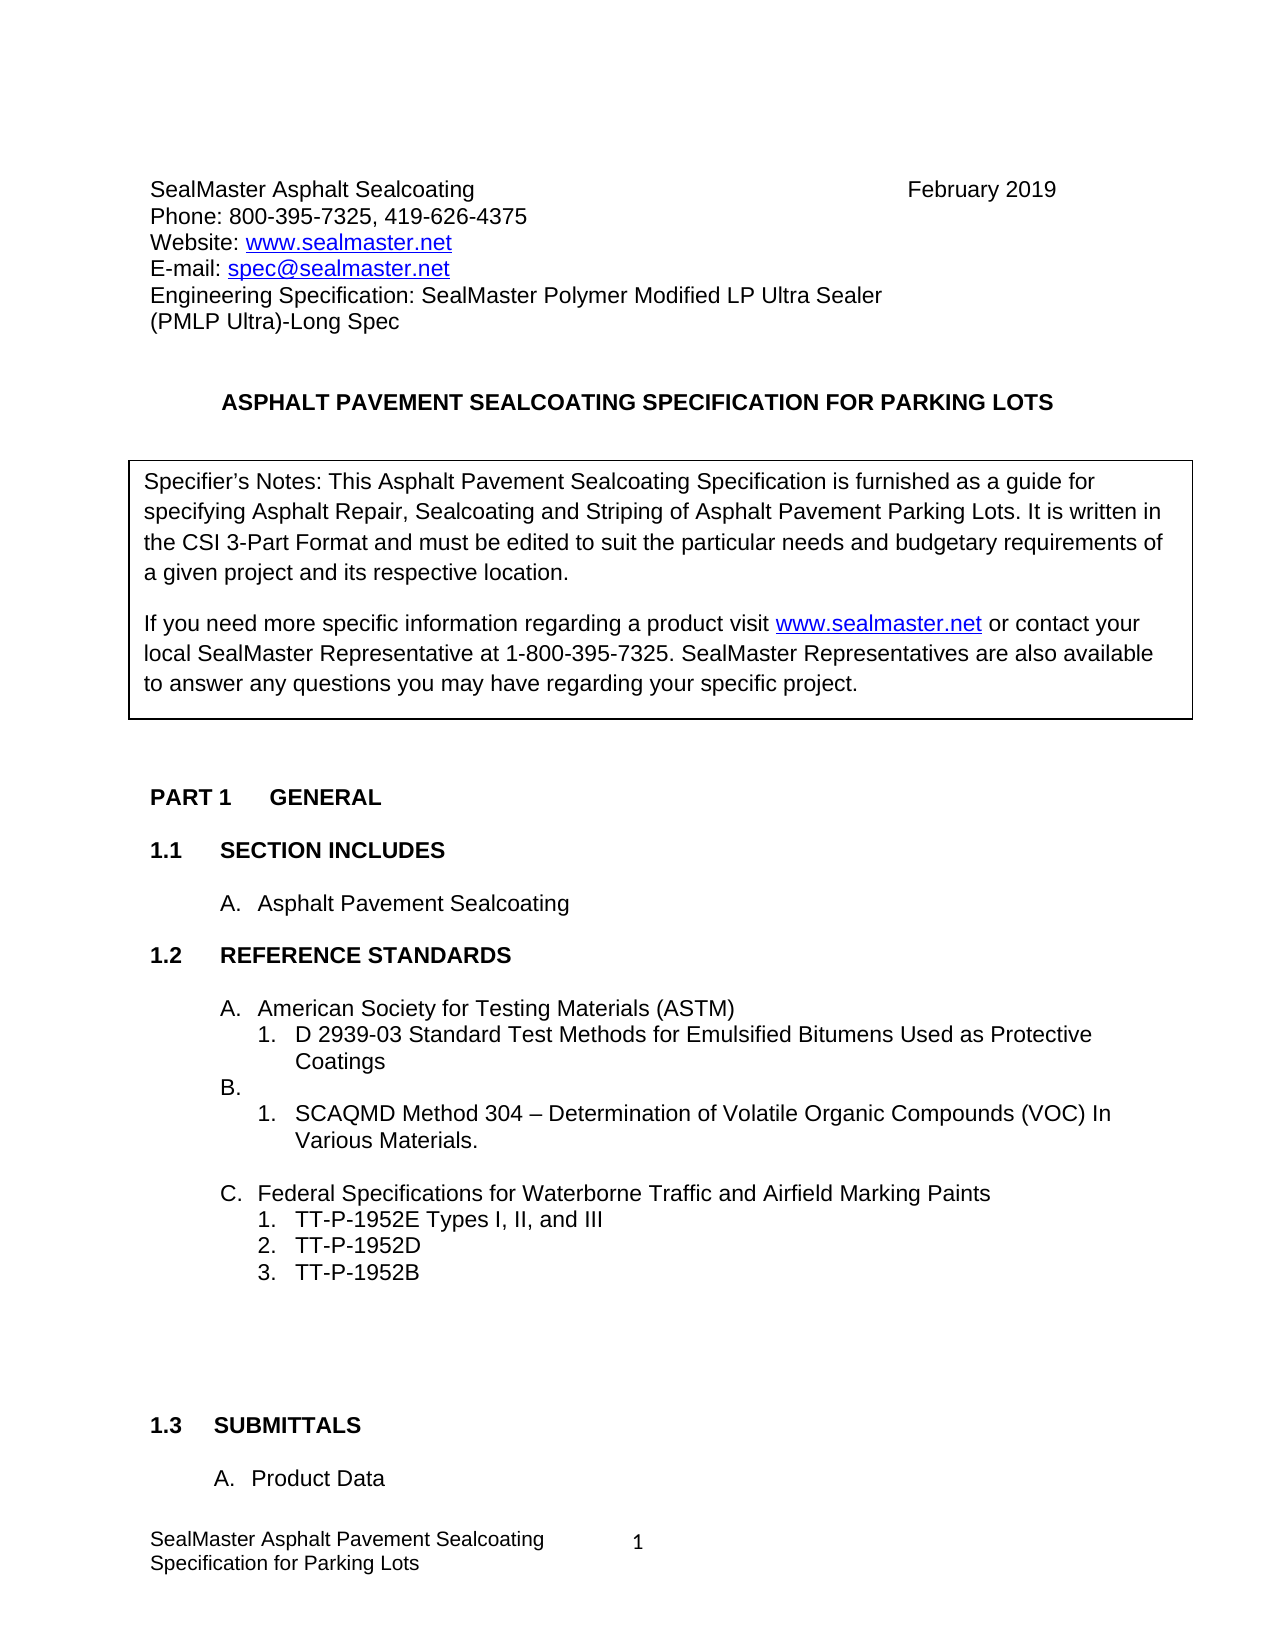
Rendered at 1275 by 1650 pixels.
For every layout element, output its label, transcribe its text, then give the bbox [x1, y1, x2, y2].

text Website: www.sealmaster.net [150, 229, 1125, 255]
list Product Data [214, 1464, 1125, 1491]
text E-mail: spec@sealmaster.net [150, 255, 1125, 282]
list TT-P-1952E Types I, II, and III [257, 1206, 1125, 1232]
text Phone: 800-395-7325, 419-626-4375 [150, 203, 1125, 229]
text 1.3 SUBMITTALS [150, 1412, 1125, 1438]
list SECTION INCLUDES [150, 837, 1125, 863]
list American Society for Testing Materials (ASTM) [220, 995, 1125, 1021]
text SealMaster Asphalt Sealcoating February 2019 [150, 176, 1125, 203]
list Asphalt Pavement Sealcoating [220, 889, 1125, 916]
text PART 1 GENERAL [150, 784, 1125, 811]
list TT-P-1952B [257, 1258, 1125, 1285]
list SCAQMD Method 304 – Determination of Volatile Organic Compounds (VOC) In Various Materials. [257, 1100, 1125, 1153]
list Federal Specifications for Waterborne Traffic and Airfield Marking Paints [220, 1179, 1125, 1206]
list D 2939-03 Standard Test Methods for Emulsified Bitumens Used as Protective Coatings [257, 1021, 1125, 1074]
list TT-P-1952D [257, 1232, 1125, 1258]
text 1.2 REFERENCE STANDARDS [150, 942, 1125, 969]
text ASPHALT PAVEMENT SEALCOATING SPECIFICATION FOR PARKING LOTS [150, 389, 1125, 415]
text Engineering Specification: SealMaster Polymer Modified LP Ultra Sealer (PMLP Ultra)-Long Spec [150, 282, 1125, 334]
